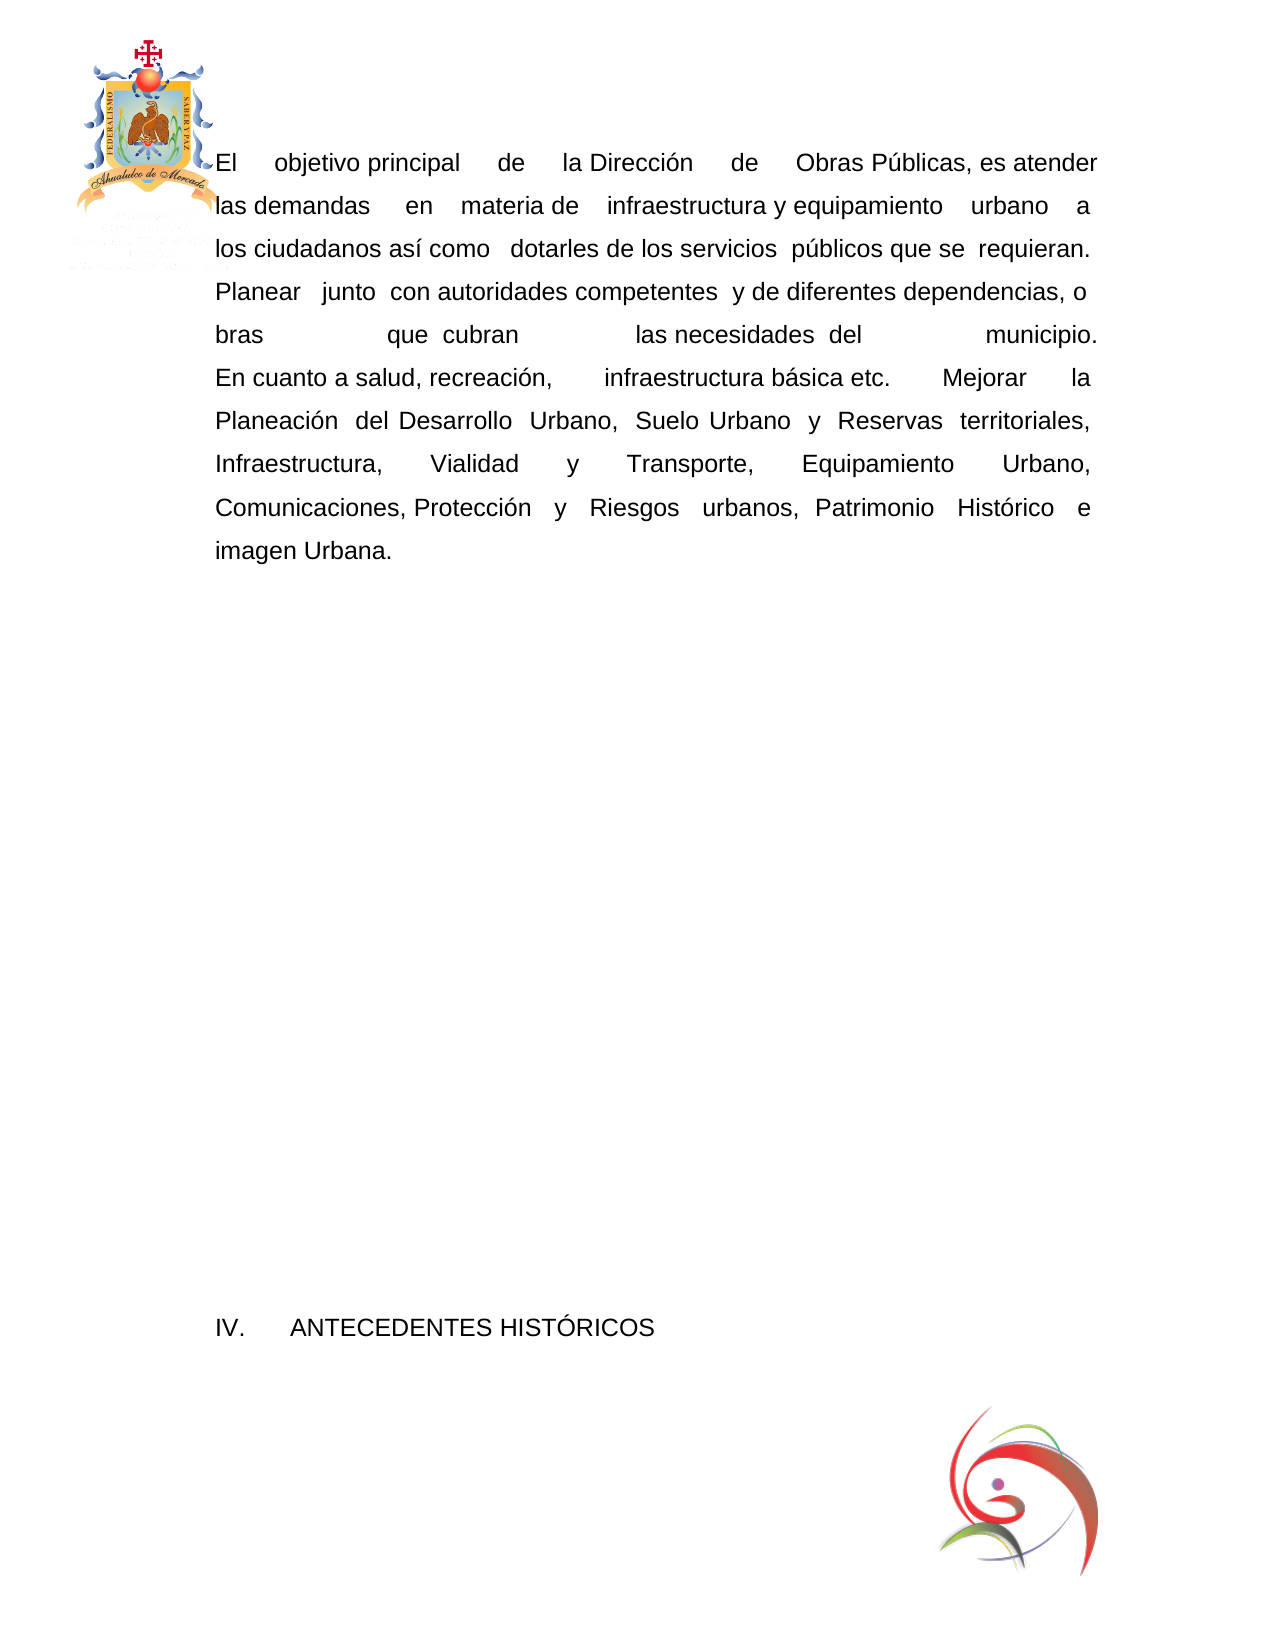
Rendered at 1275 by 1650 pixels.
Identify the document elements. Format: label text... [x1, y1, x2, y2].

picture [68, 40, 228, 271]
list ANTECEDENTES HISTÓRICOS [215, 1313, 1098, 1342]
text El objetivo principal de la Dirección de Obras Públicas, es atender las demandas en materia de infraestructura y equipamiento urbano a los ciudadanos así como dotarles de los servicios públicos que se requieran. Planear junto con autoridades competentes y de diferentes dependencias, obras que cubran las necesidades del municipio. En cuanto a salud, recreación, infraestructura básica etc. Mejorar la Planeación del Desarrollo Urbano, Suelo Urbano y Reservas territoriales, Infraestructura, Vialidad y Transporte, Equipamiento Urbano, Comunicaciones, Protección y Riesgos urbanos, Patrimonio Histórico e imagen Urbana. [215, 148, 1098, 564]
picture [936, 1406, 1098, 1577]
